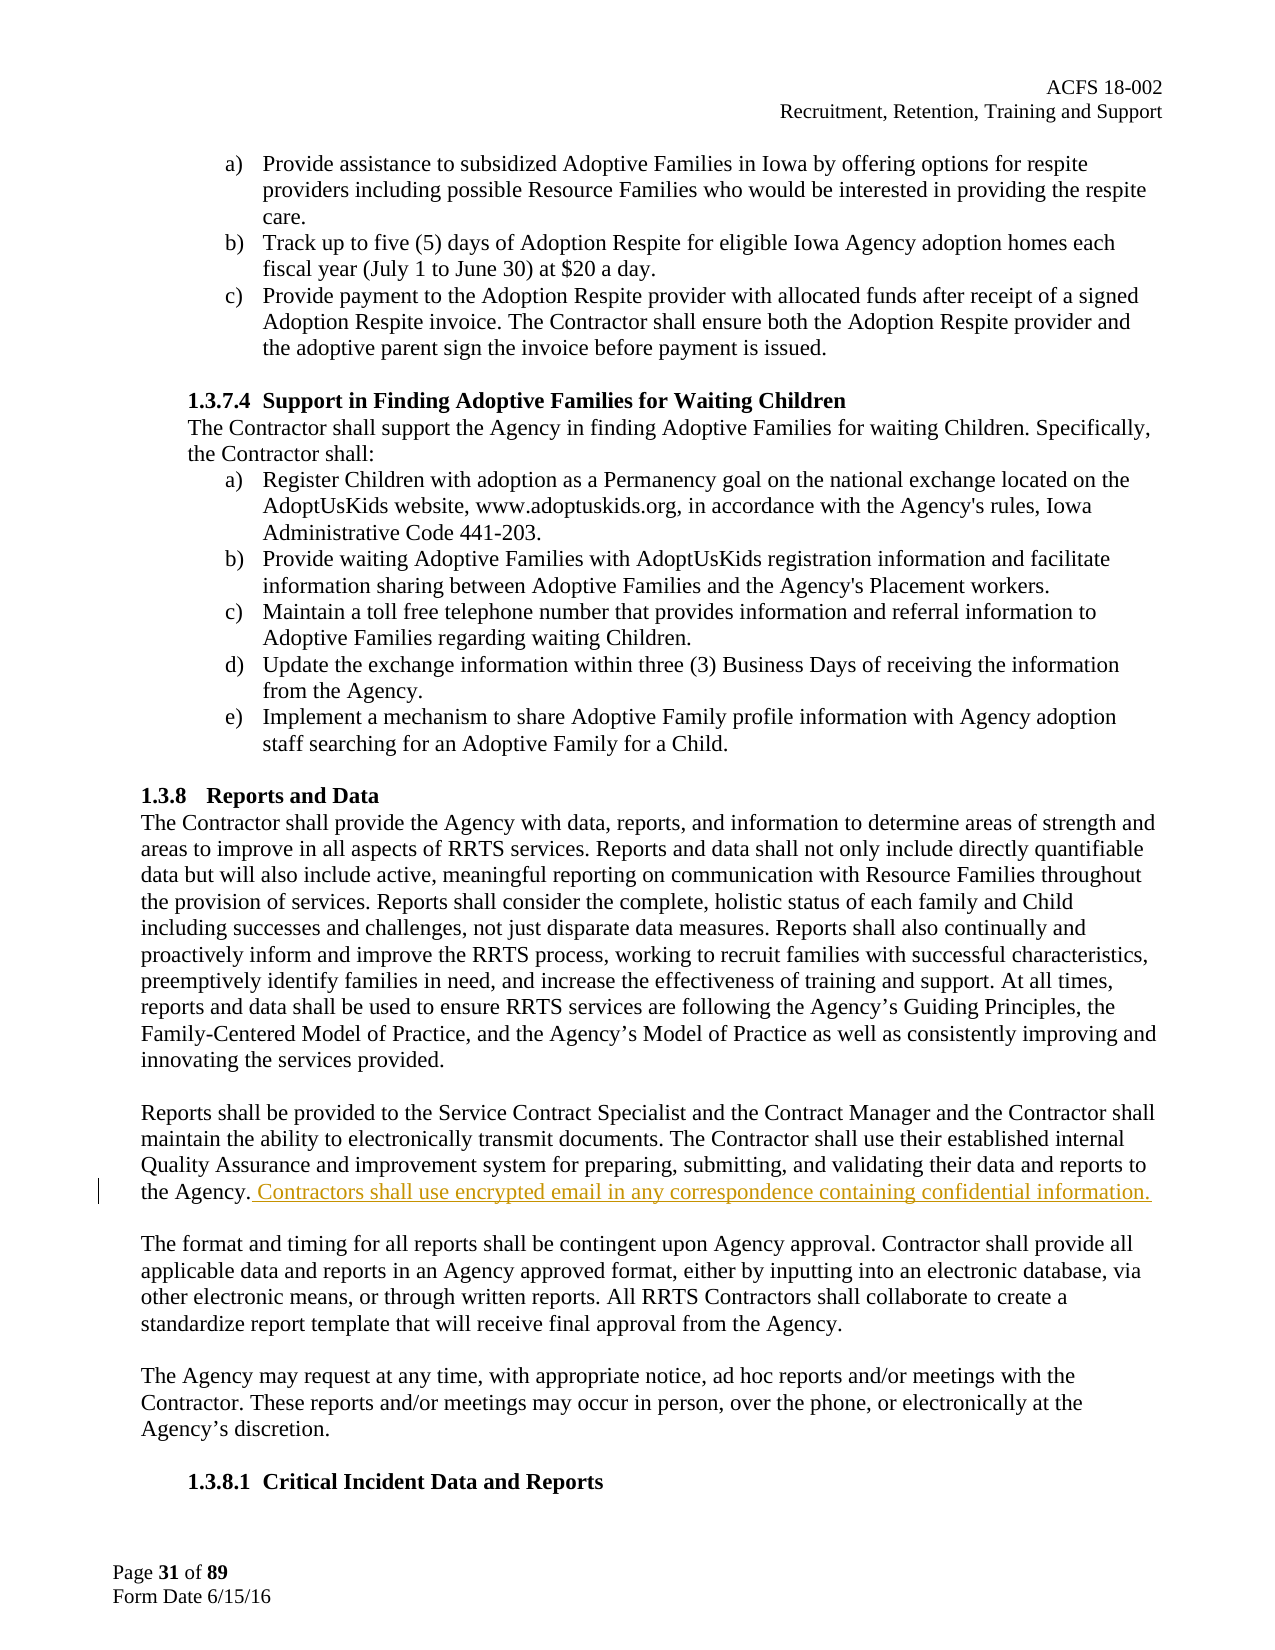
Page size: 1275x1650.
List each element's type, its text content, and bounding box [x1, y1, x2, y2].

text The Agency may request at any time, with appropriate notice, ad hoc reports and/or meetings with the Contractor. These reports and/or meetings may occur in person, over the phone, or electronically at the Agency’s discretion. [141, 1362, 1162, 1441]
list Critical Incident Data and Reports [187, 1468, 1162, 1494]
text Reports shall be provided to the Service Contract Specialist and the Contract Manager and the Contractor shall maintain the ability to electronically transmit documents. The Contractor shall use their established internal Quality Assurance and improvement system for preparing, submitting, and validating their data and reports to the Agency. The format and timing for all reports shall be contingent upon Agency approval. Contractor shall provide all applicable data and reports in an Agency approved format, either by inputting into an electronic database, via other electronic means, or through written reports. All RRTS Contractors shall collaborate to create a standardize report template that will receive final approval from the Agency. [141, 1099, 1162, 1336]
list Provide waiting Adoptive Families with AdoptUsKids registration information and facilitate information sharing between Adoptive Families and the Agency's Placement workers. [225, 545, 1162, 598]
list Track up to five (5) days of Adoption Respite for eligible Iowa Agency adoption homes each fiscal year (July 1 to June 30) at $20 a day. [225, 229, 1162, 282]
list Register Children with adoption as a Permanency goal on the national exchange located on the AdoptUsKids website, www.adoptuskids.org, in accordance with the Agency's rules, Iowa Administrative Code 441-203. [225, 466, 1162, 545]
list Maintain a toll free telephone number that provides information and referral information to Adoptive Families regarding waiting Children. [225, 598, 1162, 651]
list Support in Finding Adoptive Families for Waiting Children [187, 387, 1162, 413]
list Update the exchange information within three (3) Business Days of receiving the information from the Agency. [225, 651, 1162, 703]
text The Contractor shall provide the Agency with data, reports, and information to determine areas of strength and areas to improve in all aspects of RRTS services. Reports and data shall not only include directly quantifiable data but will also include active, meaningful reporting on communication with Resource Families throughout the provision of services. Reports shall consider the complete, holistic status of each family and Child including successes and challenges, not just disparate data measures. Reports shall also continually and proactively inform and improve the RRTS process, working to recruit families with successful characteristics, preemptively identify families in need, and increase the effectiveness of training and support. At all times, reports and data shall be used to ensure RRTS services are following the Agency’s Guiding Principles, the Family-Centered Model of Practice, and the Agency’s Model of Practice as well as consistently improving and innovating the services provided. [141, 809, 1162, 1072]
list Provide assistance to subsidized Adoptive Families in Iowa by offering options for respite providers including possible Resource Families who would be interested in providing the respite care. [225, 150, 1162, 229]
list Provide payment to the Adoption Respite provider with allocated funds after receipt of a signed Adoption Respite invoice. The Contractor shall ensure both the Adoption Respite provider and the adoptive parent sign the invoice before payment is issued. [225, 282, 1162, 387]
list Reports and Data [141, 782, 1162, 809]
list Implement a mechanism to share Adoptive Family profile information with Agency adoption staff searching for an Adoptive Family for a Child. [225, 703, 1162, 756]
text The Contractor shall support the Agency in finding Adoptive Families for waiting Children. Specifically, the Contractor shall: [187, 413, 1162, 466]
